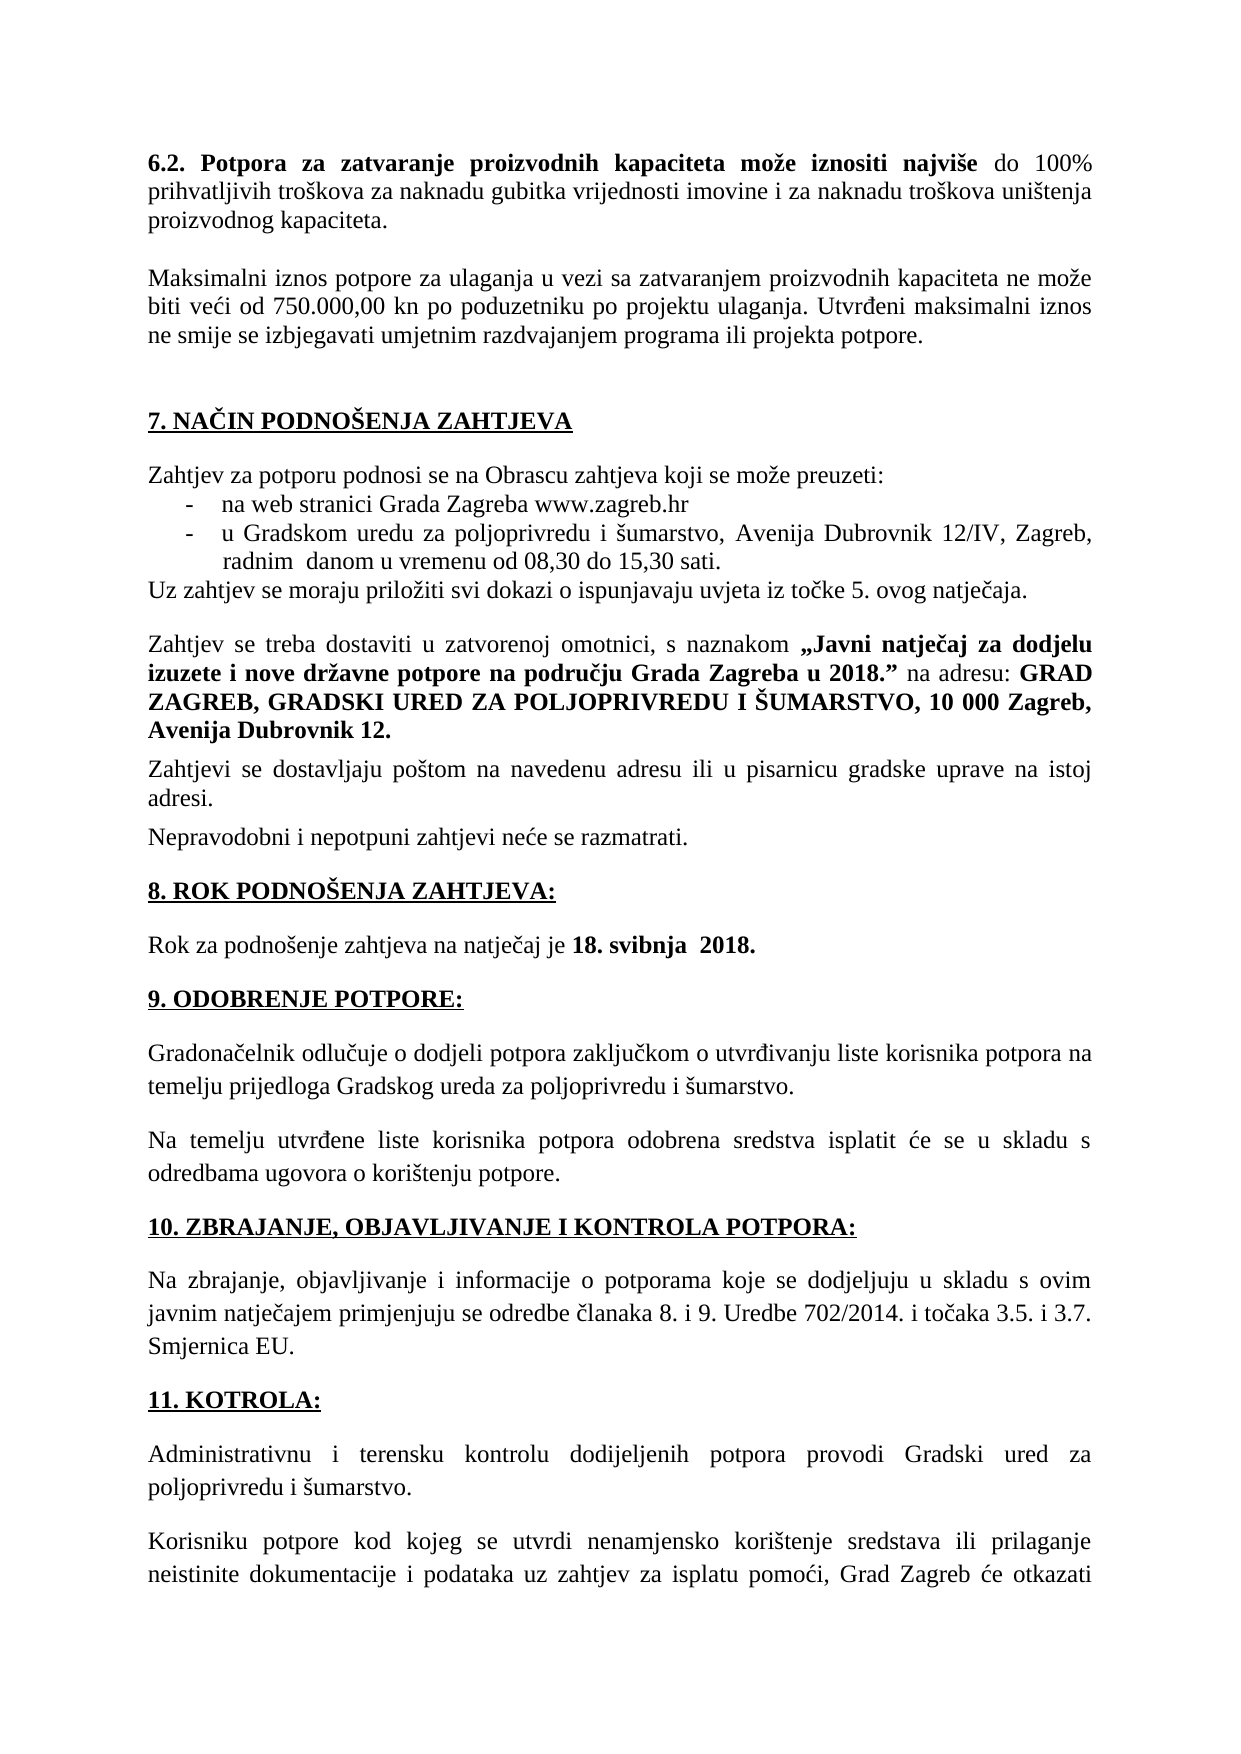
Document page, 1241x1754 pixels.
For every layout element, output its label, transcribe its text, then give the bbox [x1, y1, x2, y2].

text 11. KOTROLA: [148, 1385, 1093, 1414]
text Zahtjev za potporu podnosi se na Obrascu zahtjeva koji se može preuzeti: [148, 460, 1093, 489]
text Administrativnu i terensku kontrolu dodijeljenih potpora provodi Gradski ured za poljoprivredu i šumarstvo. [148, 1439, 1093, 1501]
text 7. NAČIN PODNOŠENJA ZAHTJEVA [148, 406, 1093, 435]
text Rok za podnošenje zahtjeva na natječaj je 18. svibnja 2018. [148, 930, 1093, 959]
text Nepravodobni i nepotpuni zahtjevi neće se razmatrati. [148, 822, 1093, 851]
list na web stranici Grada Zagreba www.zagreb.hr [185, 489, 1093, 518]
text Maksimalni iznos potpore za ulaganja u vezi sa zatvaranjem proizvodnih kapaciteta ne može biti veći od 750.000,00 kn po poduzetniku po projektu ulaganja. Utvrđeni maksimalni iznos ne smije se izbjegavati umjetnim razdvajanjem programa ili projekta potpore. [148, 263, 1093, 349]
text Zahtjevi se dostavljaju poštom na navedenu adresu ili u pisarnicu gradske uprave na istoj adresi. [148, 754, 1093, 812]
text Na zbrajanje, objavljivanje i informacije o potporama koje se dodjeljuju u skladu s ovim javnim natječajem primjenjuju se odredbe članaka 8. i 9. Uredbe 702/2014. i točaka 3.5. i 3.7. Smjernica EU. [148, 1265, 1093, 1360]
text 8. ROK PODNOŠENJA ZAHTJEVA: [148, 876, 1093, 905]
text 9. ODOBRENJE POTPORE: [148, 984, 1093, 1013]
text Uz zahtjev se moraju priložiti svi dokazi o ispunjavaju uvjeta iz točke 5. ovog natječaja. [148, 575, 1093, 604]
text Na temelju utvrđene liste korisnika potpora odobrena sredstva isplatit će se u skladu s odredbama ugovora o korištenju potpore. [148, 1125, 1093, 1186]
text 6.2. Potpora za zatvaranje proizvodnih kapaciteta može iznositi najviše do 100% prihvatljivih troškova za naknadu gubitka vrijednosti imovine i za naknadu troškova uništenja proizvodnog kapaciteta. [148, 148, 1093, 234]
list u Gradskom uredu za poljoprivredu i šumarstvo, Avenija Dubrovnik 12/IV, Zagreb, radnim danom u vremenu od 08,30 do 15,30 sati. [185, 518, 1093, 575]
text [148, 1526, 1093, 1588]
text Gradonačelnik odlučuje o dodjeli potpora zaključkom o utvrđivanju liste korisnika potpora na temelju prijedloga Gradskog ureda za poljoprivredu i šumarstvo. [148, 1038, 1093, 1099]
text 10. ZBRAJANJE, OBJAVLJIVANJE I KONTROLA POTPORA: [148, 1212, 1093, 1240]
text Zahtjev se treba dostaviti u zatvorenoj omotnici, s naznakom „Javni natječaj za dodjelu izuzete i nove državne potpore na području Grada Zagreba u 2018.” na adresu: GRAD ZAGREB, GRADSKI URED ZA POLJOPRIVREDU I ŠUMARSTVO, 10 000 Zagreb, Avenija Dubrovnik 12. [148, 629, 1093, 744]
